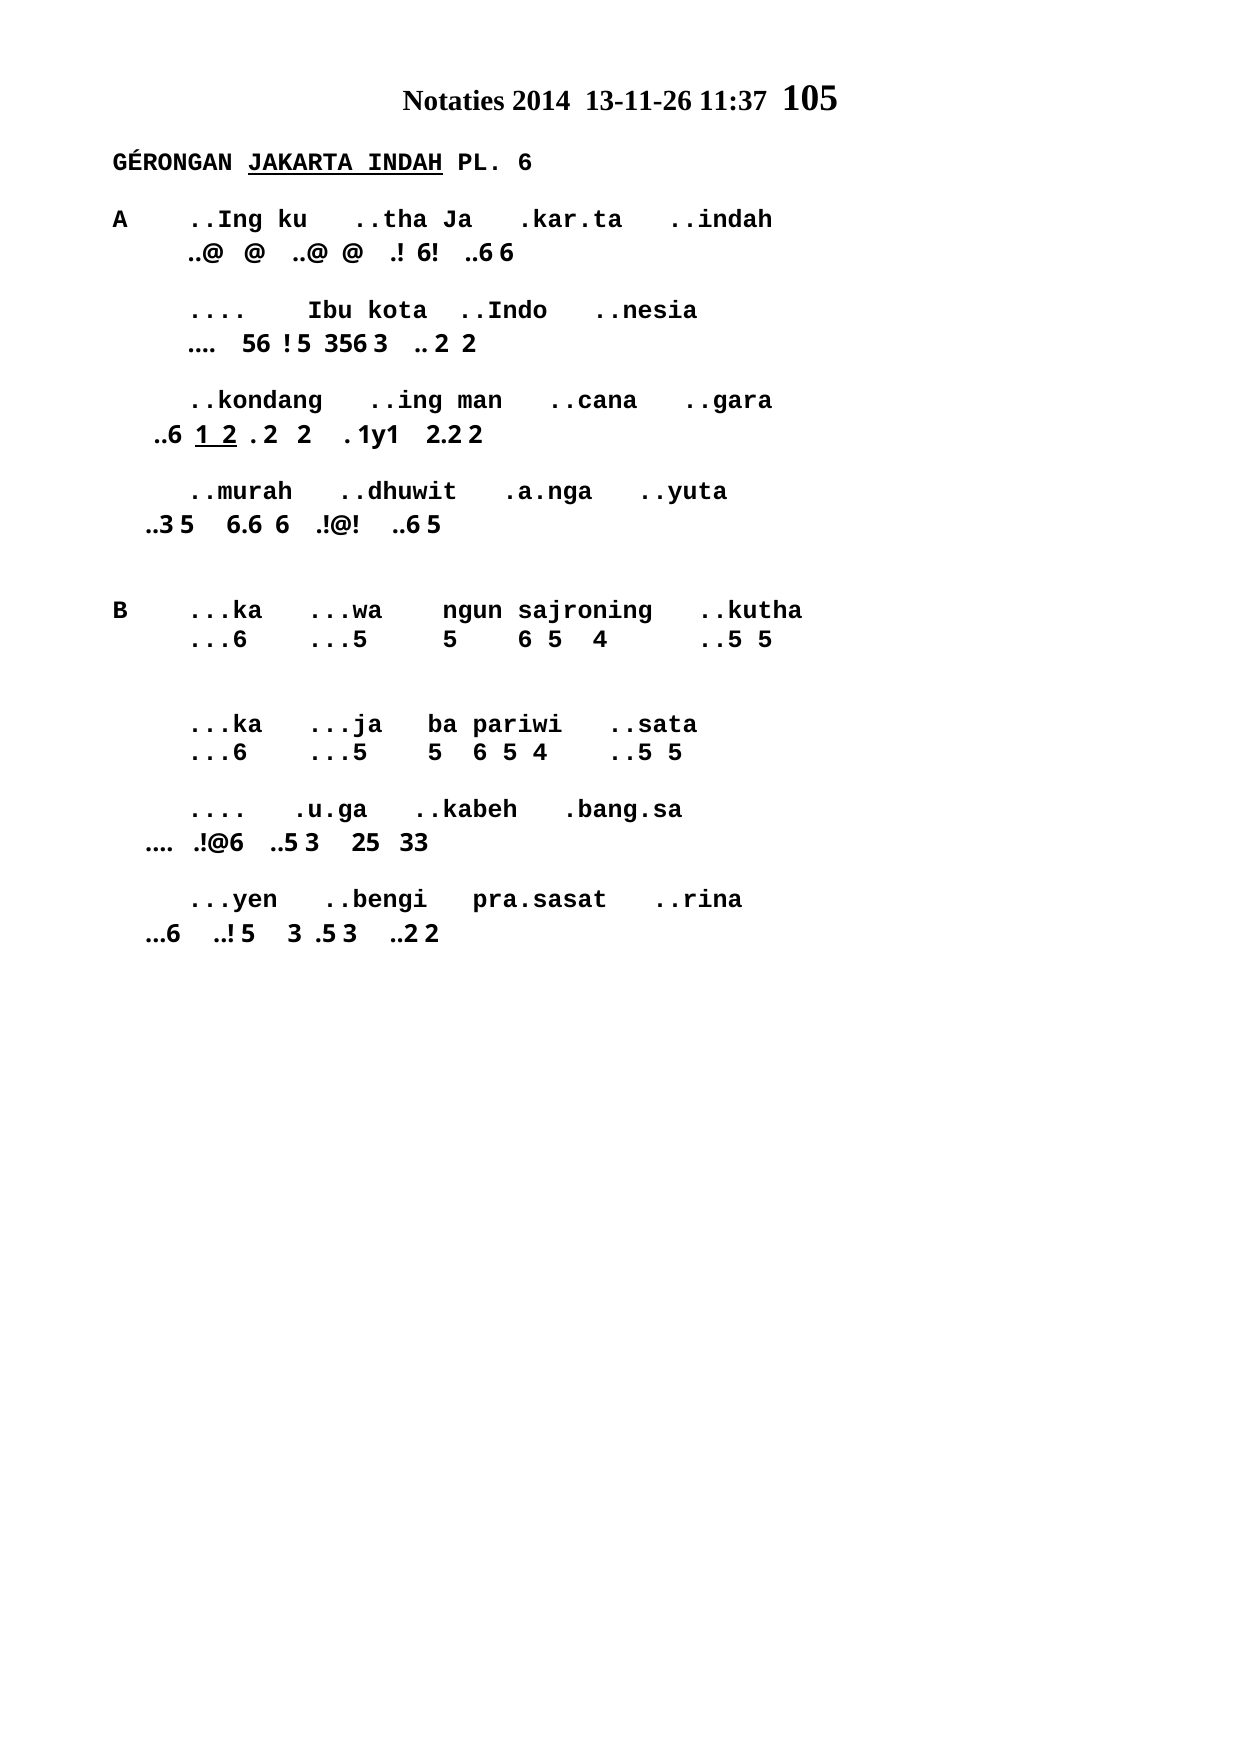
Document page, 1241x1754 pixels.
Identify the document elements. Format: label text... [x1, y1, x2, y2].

text GÉRONGAN JAKARTA INDAH PL. 6 [112, 150, 1189, 178]
text ..6 1 2 . 2 2 . 1y1 2.2 2 [112, 416, 1189, 451]
text .... 56 ! 5 356 3 .. 2 2 [112, 326, 1189, 360]
text ...ka ...ja ba pariwi ..sata [112, 711, 1189, 739]
text .... .!@6 ..5 3 25 33 [112, 824, 1189, 859]
text B ...ka ...wa ngun sajroning ..kutha [112, 598, 1189, 626]
text .... .u.ga ..kabeh .bang.sa [112, 796, 1189, 824]
text ...yen ..bengi pra.sasat ..rina [112, 887, 1189, 915]
text .... Ibu kota ..Indo ..nesia [112, 297, 1189, 326]
text ..@ @ ..@ @ .! 6! ..6 6 [112, 235, 1189, 269]
text ...6 ..! 5 3 .5 3 ..2 2 [112, 915, 1189, 949]
text ..murah ..dhuwit .a.nga ..yuta [112, 479, 1189, 507]
text ...6 ...5 5 6 5 4 ..5 5 [112, 626, 1189, 654]
text ...6 ...5 5 6 5 4 ..5 5 [112, 739, 1189, 768]
text A ..Ing ku ..tha Ja .kar.ta ..indah [112, 207, 1189, 235]
text ..kondang ..ing man ..cana ..gara [112, 388, 1189, 416]
text ..3 5 6.6 6 .!@! ..6 5 [112, 507, 1189, 541]
